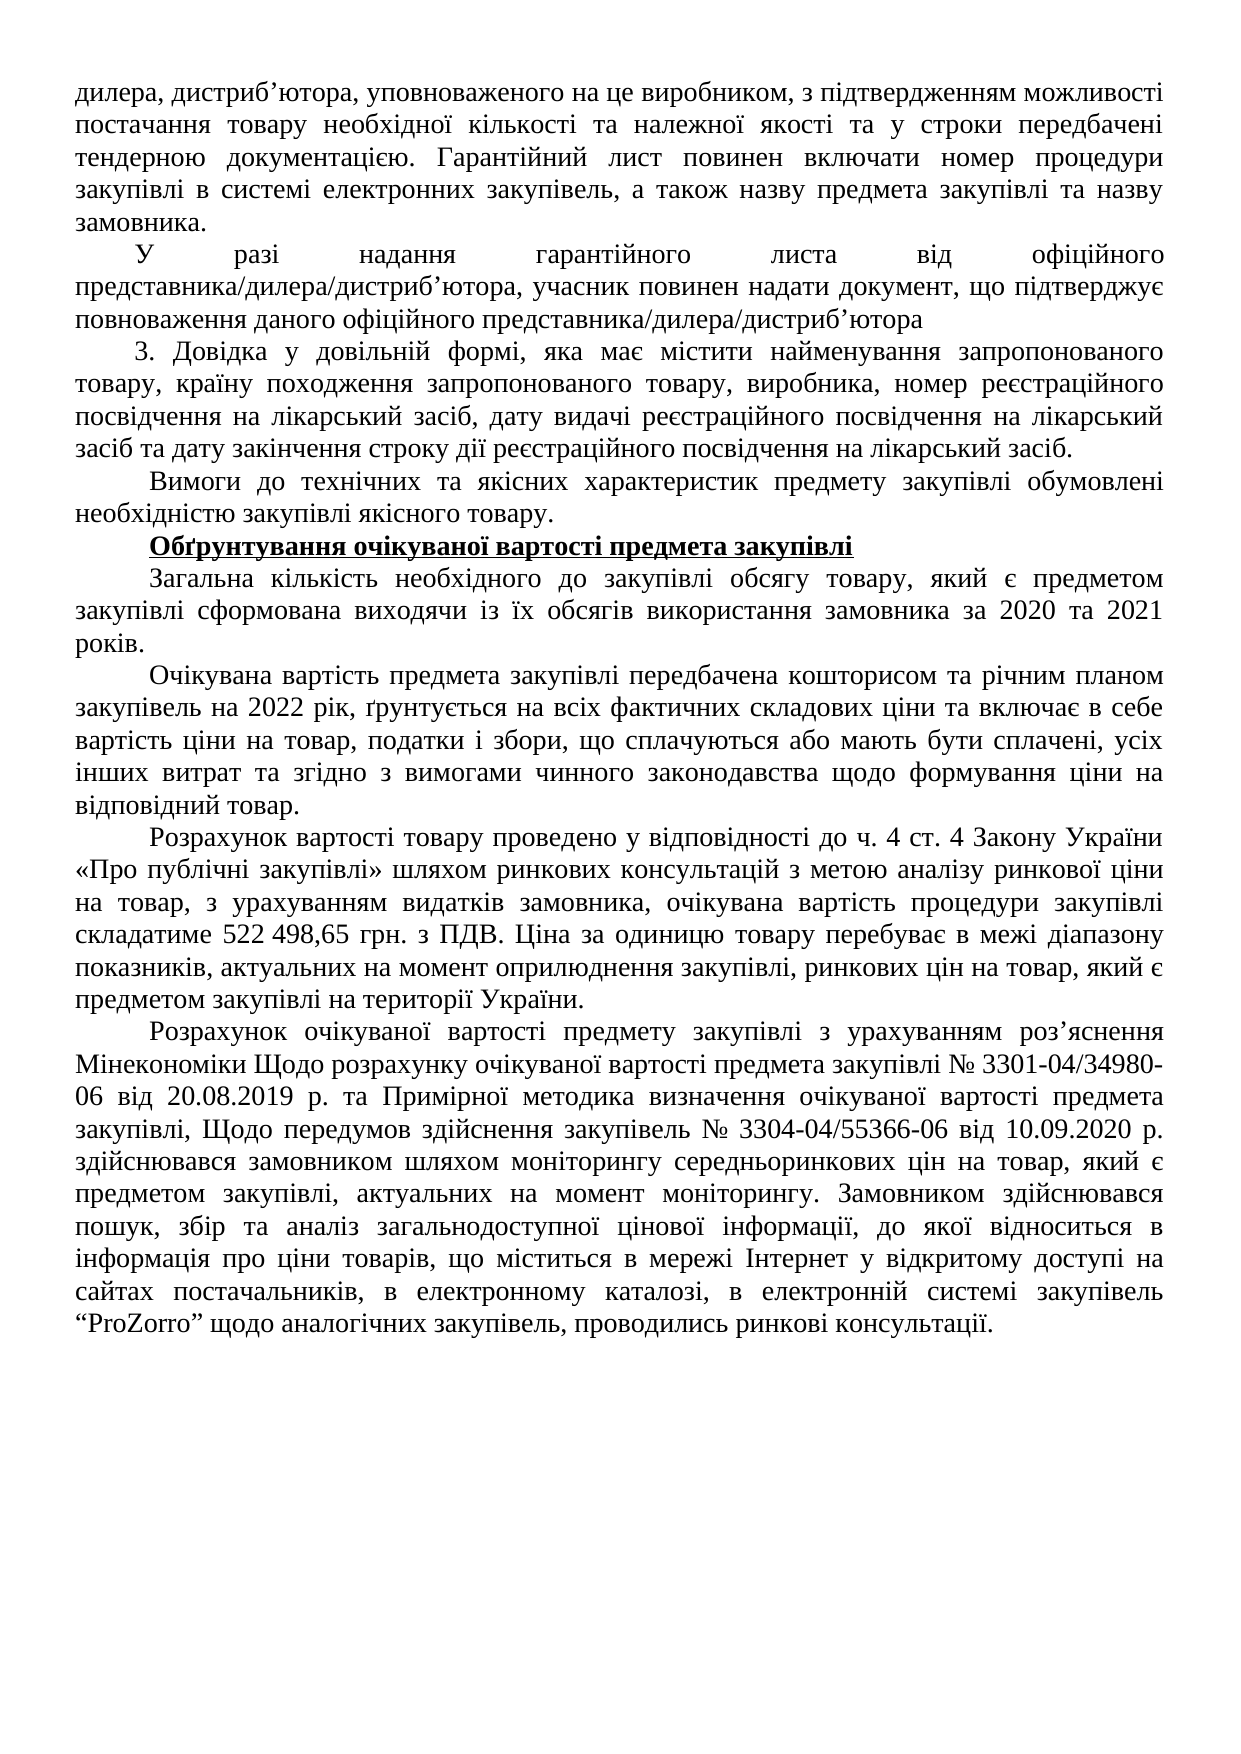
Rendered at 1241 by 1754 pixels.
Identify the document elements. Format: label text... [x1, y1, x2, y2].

text 3. Довідка у довільній формі, яка має містити найменування запропонованого товару, країну походження запропонованого товару, виробника, номер реєстраційного посвідчення на лікарський засіб, дату видачі реєстраційного посвідчення на лікарський засіб та дату закінчення строку дії реєстраційного посвідчення на лікарський засіб. [75, 334, 1165, 464]
text Обґрунтування очікуваної вартості предмета закупівлі [75, 528, 1165, 561]
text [75, 75, 1165, 237]
text Загальна кількість необхідного до закупівлі обсягу товару, який є предметом закупівлі сформована виходячи із їх обсягів використання замовника за 2020 та 2021 років. [75, 561, 1165, 658]
text Розрахунок вартості товару проведено у відповідності до ч. 4 ст. 4 Закону України «Про публічні закупівлі» шляхом ринкових консультацій з метою аналізу ринкової ціни на товар, з урахуванням видатків замовника, очікувана вартість процедури закупівлі складатиме 522 498,65 грн. з ПДВ. Ціна за одиницю товару перебуває в межі діапазону показників, актуальних на момент оприлюднення закупівлі, ринкових цін на товар, який є предметом закупівлі на території України. [75, 820, 1165, 1014]
text Очікувана вартість предмета закупівлі передбачена кошторисом та річним планом закупівель на 2022 рік, ґрунтується на всіх фактичних складових ціни та включає в себе вартість ціни на товар, податки і збори, що сплачуються або мають бути сплачені, усіх інших витрат та згідно з вимогами чинного законодавства щодо формування ціни на відповідний товар. [75, 658, 1165, 820]
text Вимоги до технічних та якісних характеристик предмету закупівлі обумовлені необхідністю закупівлі якісного товару. [75, 464, 1165, 528]
text Розрахунок очікуваної вартості предмету закупівлі з урахуванням роз’яснення Мінекономіки Щодо розрахунку очікуваної вартості предмета закупівлі № 3301-04/34980-06 від 20.08.2019 р. та Примірної методика визначення очікуваної вартості предмета закупівлі, Щодо передумов здійснення закупівель № 3304-04/55366-06 від 10.09.2020 р. здійснювався замовником шляхом моніторингу середньоринкових цін на товар, який є предметом закупівлі, актуальних на момент моніторингу. Замовником здійснювався пошук, збір та аналіз загальнодоступної цінової інформації, до якої відноситься в інформація про ціни товарів, що міститься в мережі Інтернет у відкритому доступі на сайтах постачальників, в електронному каталозі, в електронній системі закупівель “ProZorro” щодо аналогічних закупівель, проводились ринкові консультації. [75, 1014, 1165, 1338]
text У разі надання гарантійного листа від офіційного представника/дилера/дистриб’ютора, учасник повинен надати документ, що підтверджує повноваження даного офіційного представника/дилера/дистриб’ютора [75, 237, 1165, 334]
